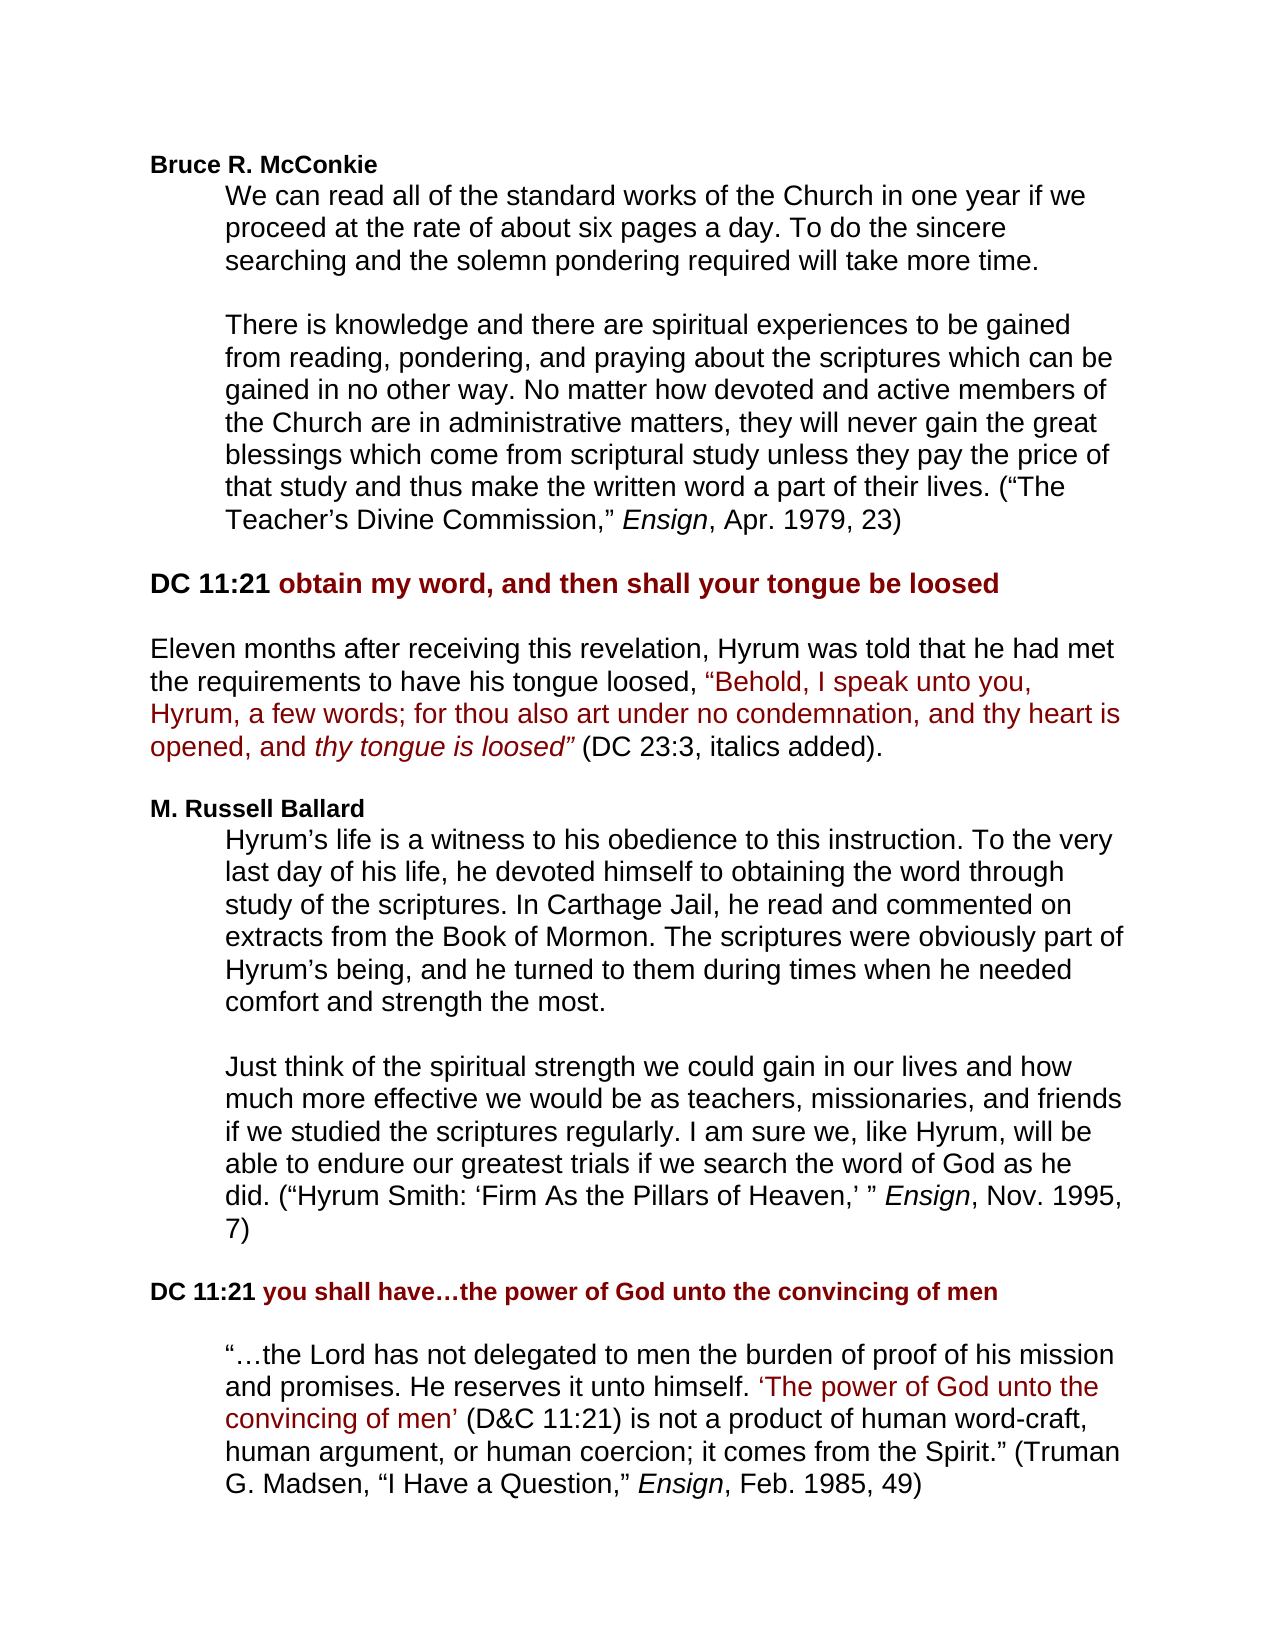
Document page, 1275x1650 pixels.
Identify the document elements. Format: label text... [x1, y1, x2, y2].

text We can read all of the standard works of the Church in one year if we proceed at the rate of about six pages a day. To do the sincere searching and the solemn pondering required will take more time. [225, 179, 1125, 276]
text DC 11:21 obtain my word, and then shall your tongue be loosed [150, 567, 1125, 600]
text M. Russell Ballard [150, 794, 1125, 823]
text DC 11:21 you shall have…the power of God unto the convincing of men [150, 1277, 1125, 1305]
text Just think of the spiritual strength we could gain in our lives and how much more effective we would be as teachers, missionaries, and friends if we studied the scriptures regularly. I am sure we, like Hyrum, will be able to endure our greatest trials if we search the word of God as he did. (“Hyrum Smith: ‘Firm As the Pillars of Heaven,’ ” Ensign, Nov. 1995, 7) [225, 1050, 1125, 1244]
text Eleven months after receiving this revelation, Hyrum was told that he had met the requirements to have his tongue loosed, “Behold, I speak unto you, Hyrum, a few words; for thou also art under no condemnation, and thy heart is opened, and thy tongue is loosed” (DC 23:3, italics added). [150, 632, 1125, 762]
text “…the Lord has not delegated to men the burden of proof of his mission and promises. He reserves it unto himself. ‘The power of God unto the convincing of men’ (D&C 11:21) is not a product of human word-craft, human argument, or human coercion; it comes from the Spirit.” (Truman G. Madsen, “I Have a Question,” Ensign, Feb. 1985, 49) [225, 1338, 1125, 1500]
text There is knowledge and there are spiritual experiences to be gained from reading, pondering, and praying about the scriptures which can be gained in no other way. No matter how devoted and active members of the Church are in administrative matters, they will never gain the great blessings which come from scriptural study unless they pay the price of that study and thus make the written word a part of their lives. (“The Teacher’s Divine Commission,” Ensign, Apr. 1979, 23) [225, 308, 1125, 535]
text Hyrum’s life is a witness to his obedience to this instruction. To the very last day of his life, he devoted himself to obtaining the word through study of the scriptures. In Carthage Jail, he read and commented on extracts from the Book of Mormon. The scriptures were obviously part of Hyrum’s being, and he turned to them during times when he needed comfort and strength the most. [225, 823, 1125, 1017]
text Bruce R. McConkie [150, 150, 1125, 179]
